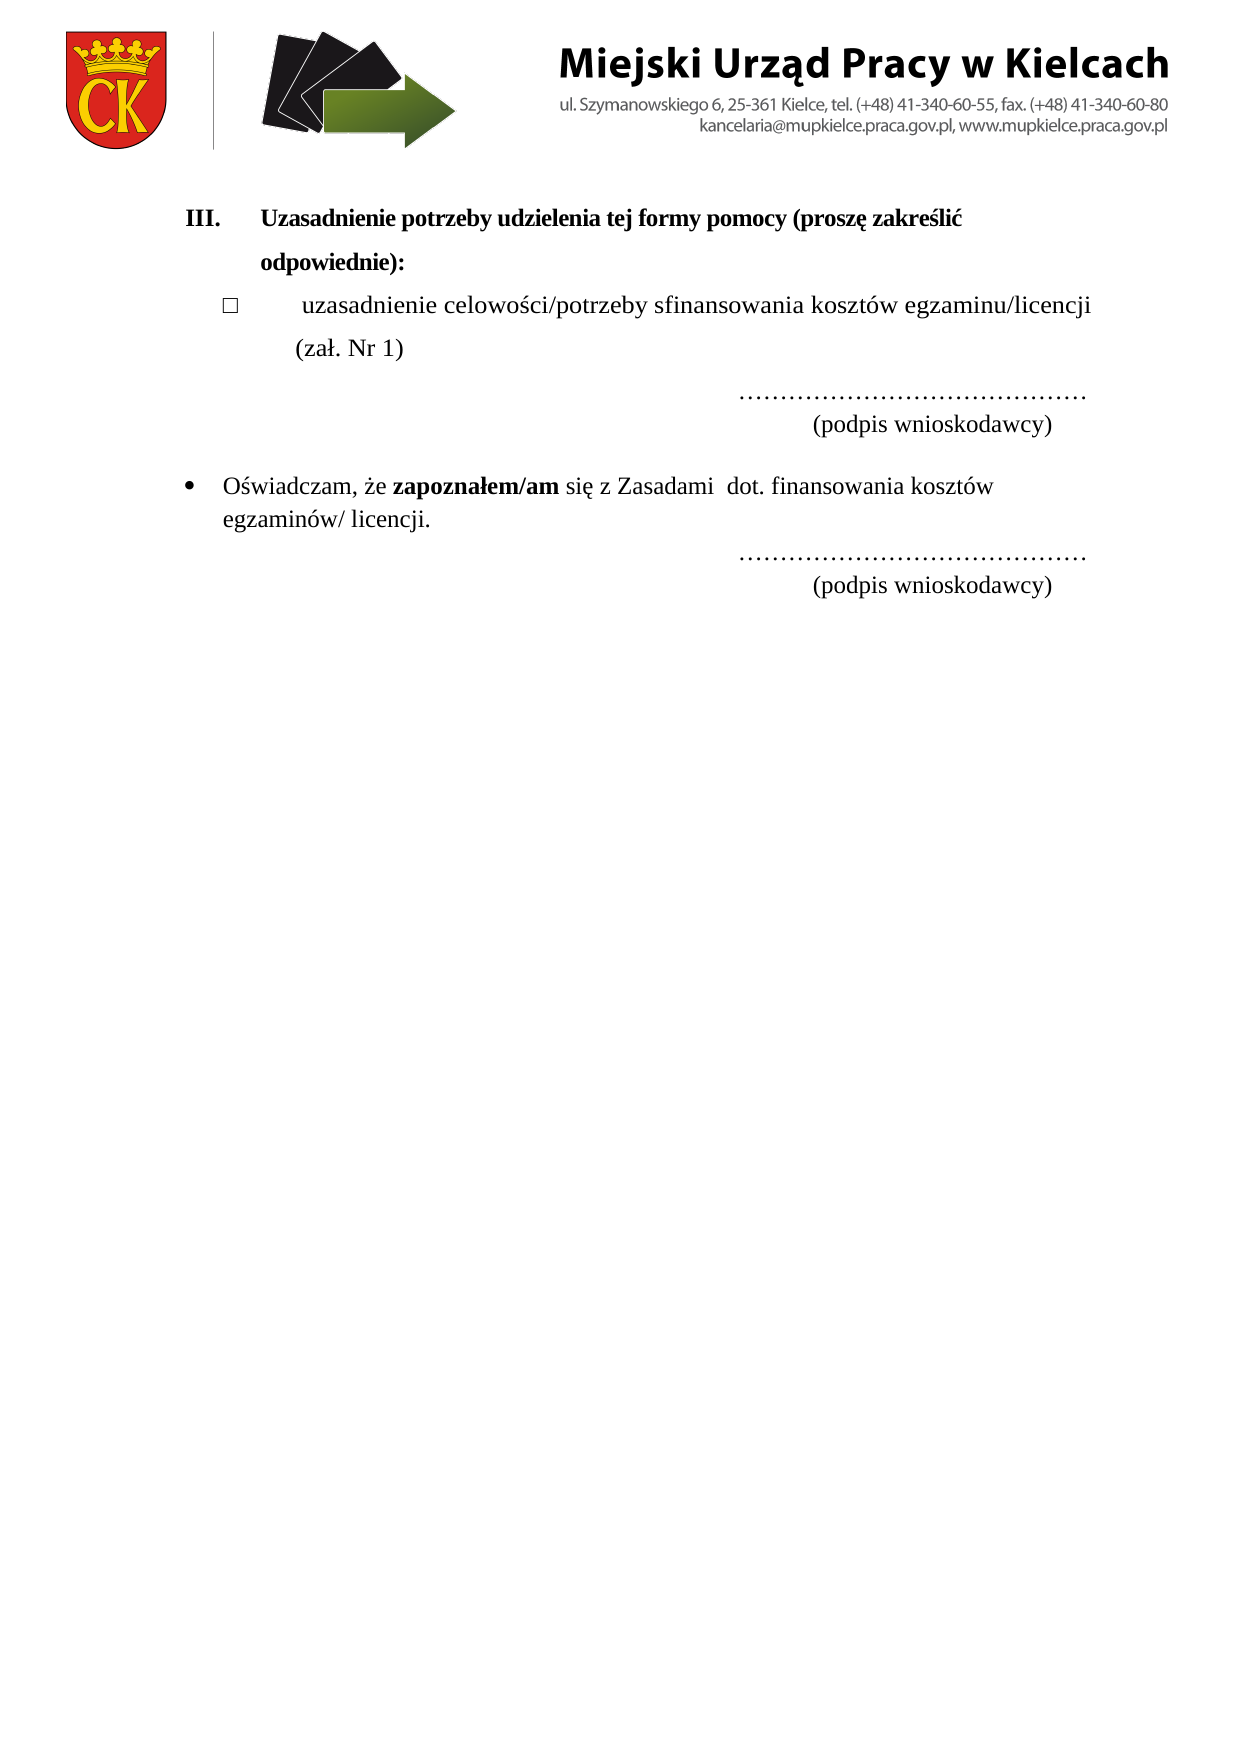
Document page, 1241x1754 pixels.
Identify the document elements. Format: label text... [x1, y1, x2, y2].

picture [66, 31, 1171, 172]
text (podpis wnioskodawcy) [738, 409, 1093, 438]
list Uzasadnienie potrzeby udzielenia tej formy pomocy (proszę zakreślić odpowiednie): [185, 203, 1093, 275]
text …………………………………… [738, 376, 1093, 405]
text (podpis wnioskodawcy) [738, 570, 1093, 599]
list Oświadczam, że zapoznałem/am się z Zasadami dot. finansowania kosztów egzaminów/ licencji. [185, 471, 1093, 533]
text …………………………………… [738, 537, 1093, 566]
list □ uzasadnienie celowości/potrzeby sfinansowania kosztów egzaminu/licencji (zał. Nr 1) [223, 290, 1094, 362]
